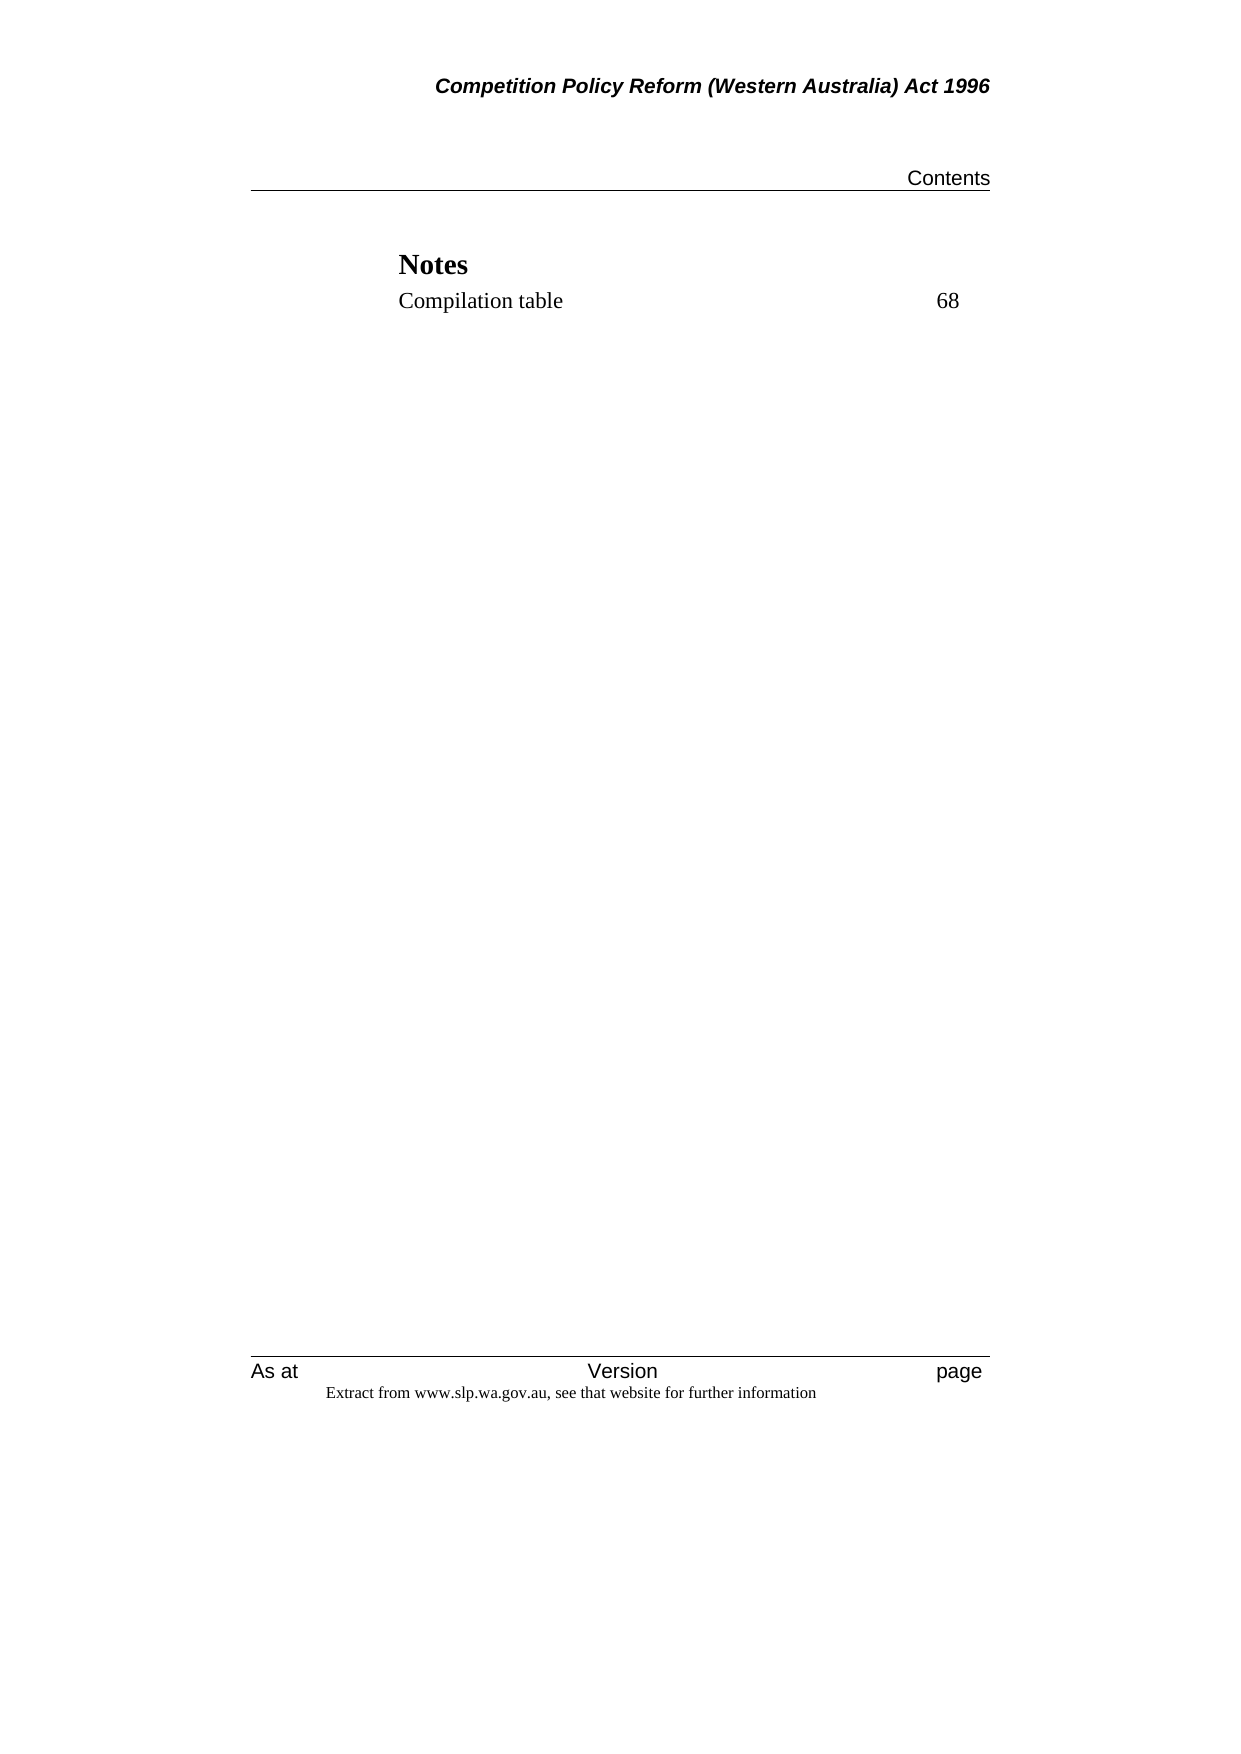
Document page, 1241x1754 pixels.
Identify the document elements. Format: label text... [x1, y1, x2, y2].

text Notes [398, 247, 872, 281]
text Compilation table 68 [309, 287, 872, 314]
